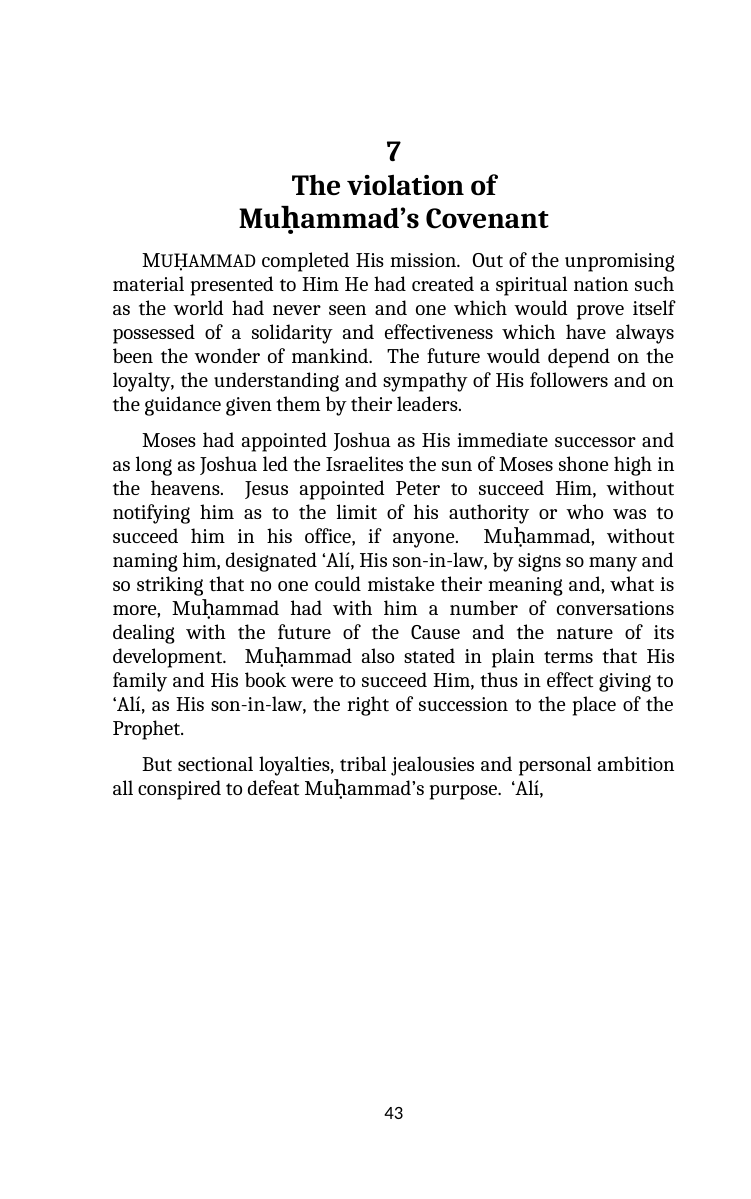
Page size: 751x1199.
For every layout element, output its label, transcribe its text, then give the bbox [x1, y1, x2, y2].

text 7 The violation of Muḥammad’s Covenant [112, 135, 675, 236]
text MUḤAMMAD completed His mission. Out of the unpromising material presented to Him He had created a spiritual nation such as the world had never seen and one which would prove itself possessed of a solidarity and effectiveness which have always been the wonder of mankind. The future would depend on the loyalty, the understanding and sympathy of His followers and on the guidance given them by their leaders. [112, 248, 675, 416]
text But sectional loyalties, tribal jealousies and personal ambition all conspired to defeat Muḥammad’s purpose. ‘Alí, [112, 753, 675, 801]
text Moses had appointed Joshua as His immediate successor and as long as Joshua led the Israelites the sun of Moses shone high in the heavens. Jesus appointed Peter to succeed Him, without notifying him as to the limit of his authority or who was to succeed him in his office, if anyone. Muḥammad, without naming him, designated ‘Alí, His son-in-law, by signs so many and so striking that no one could mistake their meaning and, what is more, Muḥammad had with him a number of conversations dealing with the future of the Cause and the nature of its development. Muḥammad also stated in plain terms that His family and His book were to succeed Him, thus in effect giving to ‘Alí, as His son-in-law, the right of succession to the place of the Prophet. [112, 429, 675, 740]
